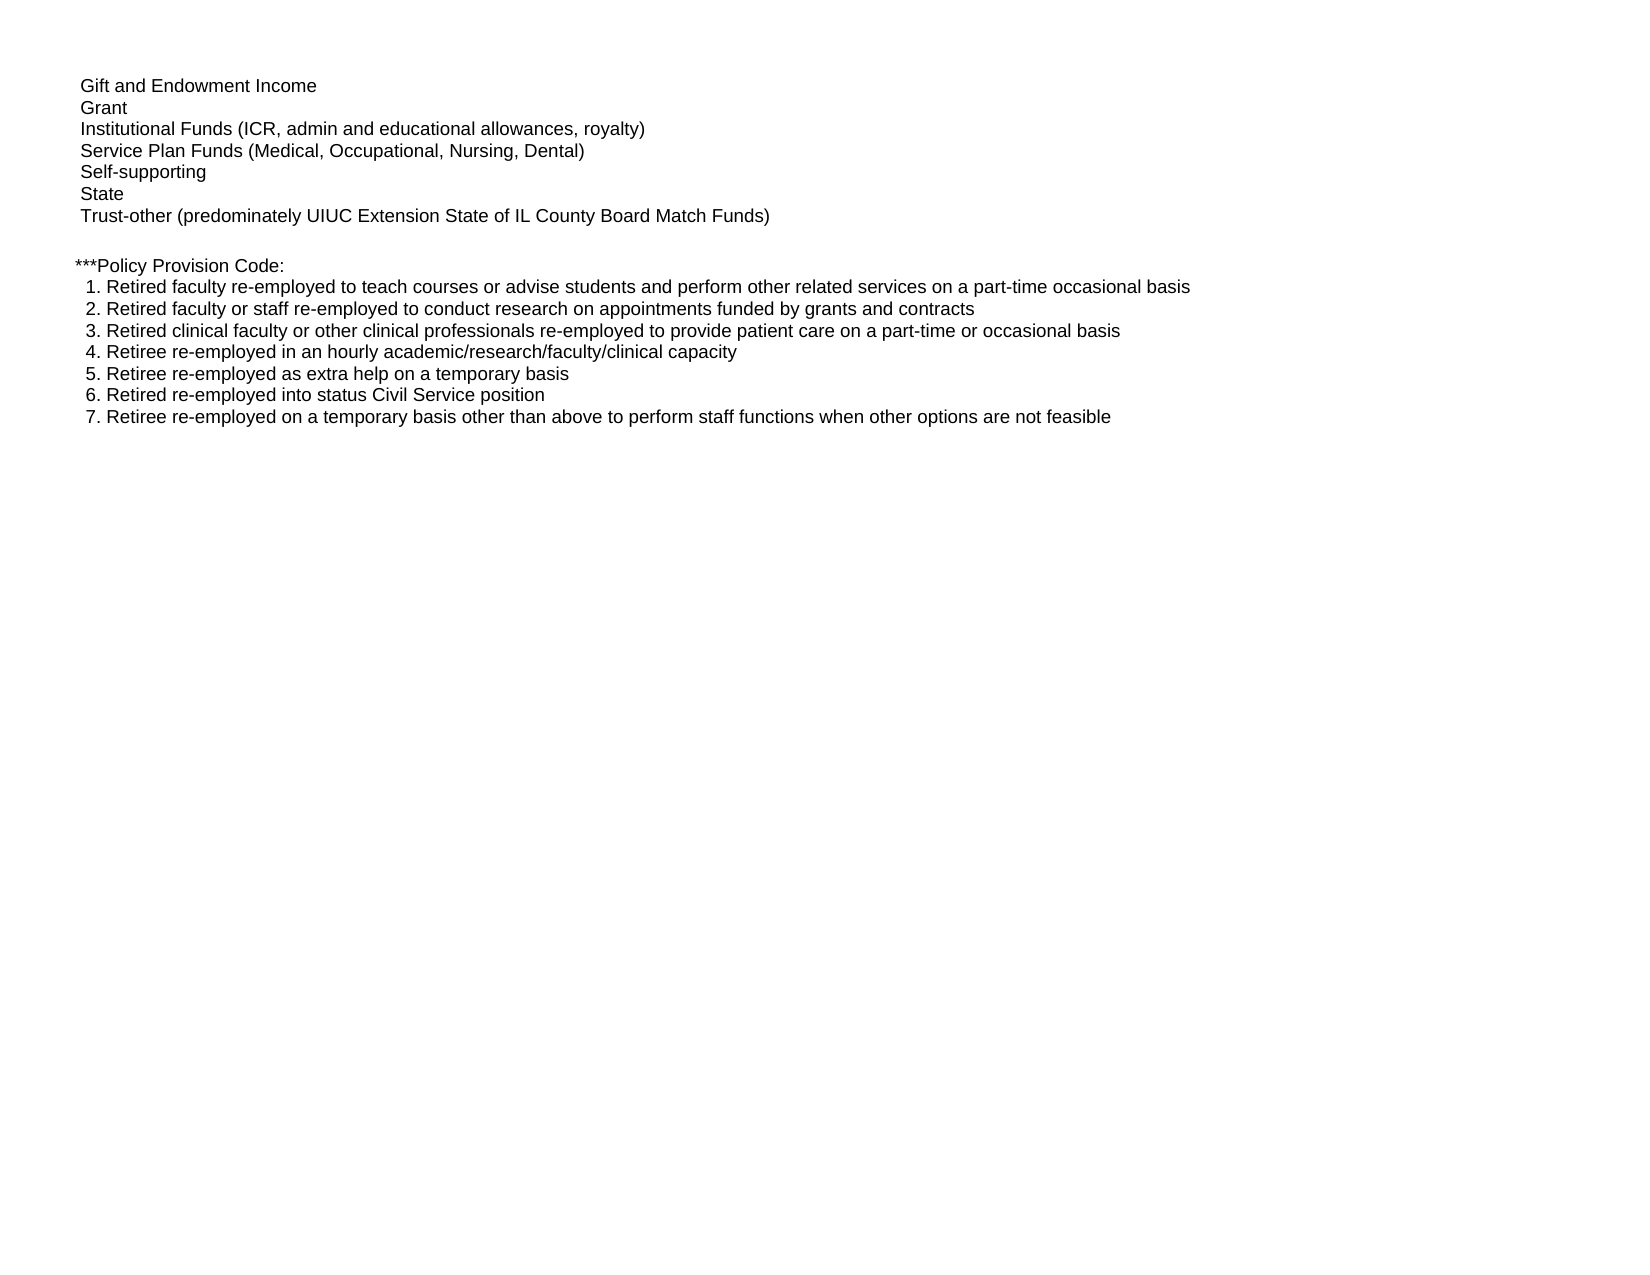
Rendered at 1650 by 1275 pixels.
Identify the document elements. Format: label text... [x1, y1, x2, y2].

text ***Policy Provision Code: [75, 255, 1575, 276]
text Grant [75, 97, 1575, 118]
text Service Plan Funds (Medical, Occupational, Nursing, Dental) [75, 140, 1575, 161]
text 4. Retiree re-employed in an hourly academic/research/faculty/clinical capacity [75, 341, 1575, 362]
text 7. Retiree re-employed on a temporary basis other than above to perform staff functions when other options are not feasible [75, 406, 1575, 427]
text Self-supporting [75, 161, 1575, 183]
text 5. Retiree re-employed as extra help on a temporary basis [75, 362, 1575, 384]
text State [75, 183, 1575, 204]
text 6. Retired re-employed into status Civil Service position [75, 384, 1575, 406]
text 2. Retired faculty or staff re-employed to conduct research on appointments funded by grants and contracts [75, 298, 1575, 319]
text 3. Retired clinical faculty or other clinical professionals re-employed to provide patient care on a part-time or occasional basis [75, 319, 1575, 341]
text Institutional Funds (ICR, admin and educational allowances, royalty) [75, 118, 1575, 140]
text 1. Retired faculty re-employed to teach courses or advise students and perform other related services on a part-time occasional basis [75, 276, 1575, 298]
text Trust-other (predominately UIUC Extension State of IL County Board Match Funds) [75, 204, 1575, 226]
text Gift and Endowment Income [75, 75, 1575, 97]
